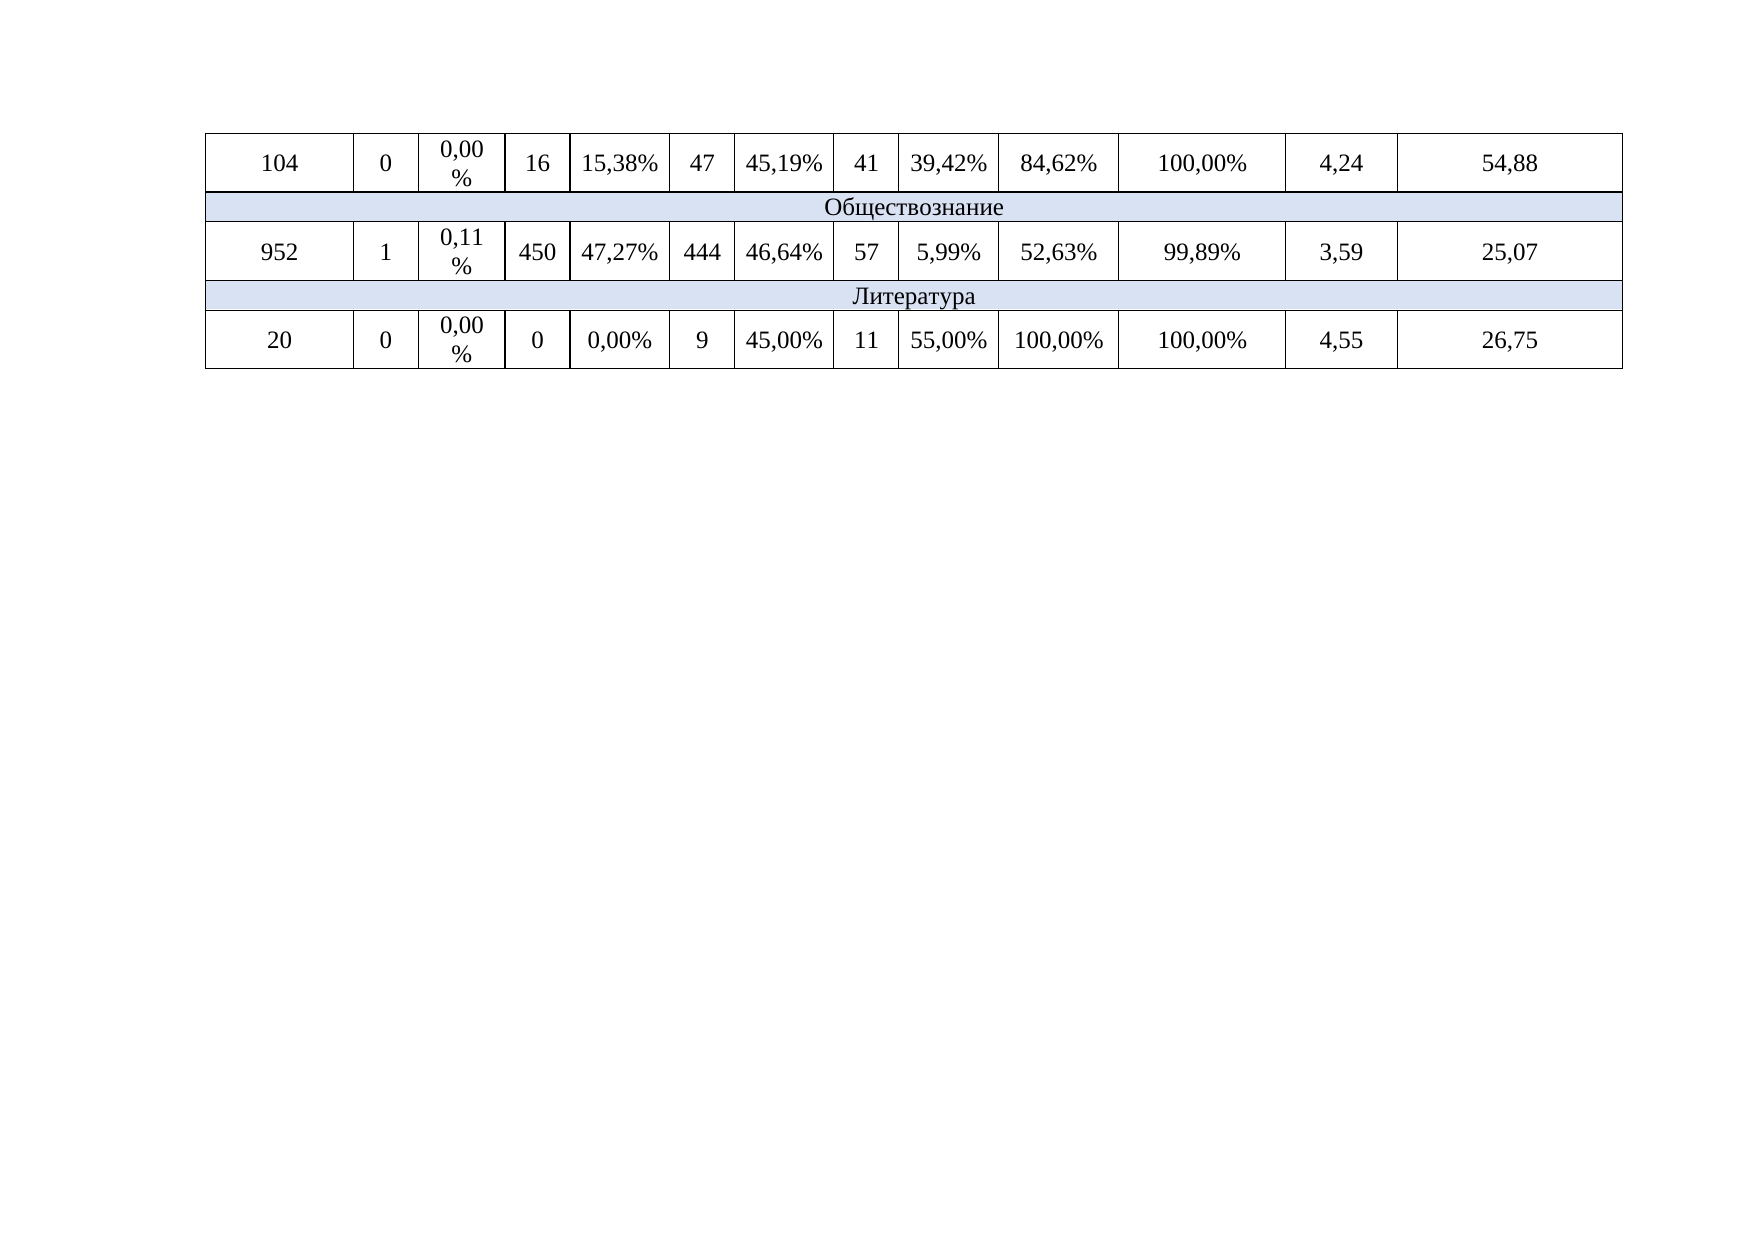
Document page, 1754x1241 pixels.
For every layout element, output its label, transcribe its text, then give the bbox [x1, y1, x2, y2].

table_cell 0 [354, 134, 418, 191]
table_cell 46,64% [735, 222, 833, 280]
table_cell 84,62% [999, 134, 1118, 191]
table_cell 4,55 [1286, 311, 1397, 368]
table_cell 47 [670, 134, 734, 191]
table_cell 47,27% [571, 222, 669, 280]
table_cell 52,63% [999, 222, 1118, 280]
table_cell 25,07 [1398, 222, 1622, 280]
table_cell 4,24 [1286, 134, 1397, 191]
table_cell 0 [506, 311, 569, 368]
table_cell 100,00% [999, 311, 1118, 368]
table_cell Обществознание [206, 193, 1622, 221]
table_cell 99,89% [1119, 222, 1285, 280]
table_cell 41 [834, 134, 898, 191]
table_cell 54,88 [1398, 134, 1622, 191]
table_cell 0,00% [419, 134, 504, 191]
table_cell 39,42% [899, 134, 998, 191]
table_cell 0,00% [571, 311, 669, 368]
table_cell 11 [834, 311, 898, 368]
table_cell 0,11% [419, 222, 504, 280]
table_cell 100,00% [1119, 311, 1285, 368]
table_cell 26,75 [1398, 311, 1622, 368]
table_cell 1 [354, 222, 418, 280]
table_cell 45,00% [735, 311, 833, 368]
table_cell 5,99% [899, 222, 998, 280]
table_cell 57 [834, 222, 898, 280]
table_cell 45,19% [735, 134, 833, 191]
table_cell 444 [670, 222, 734, 280]
table_cell 20 [206, 311, 353, 368]
table_cell 16 [506, 134, 569, 191]
table_cell 450 [506, 222, 569, 280]
table_cell 952 [206, 222, 353, 280]
table_cell 0 [354, 311, 418, 368]
table_cell 104 [206, 134, 353, 191]
table_cell 100,00% [1119, 134, 1285, 191]
table_cell 0,00% [419, 311, 504, 368]
table_cell 55,00% [899, 311, 998, 368]
table_cell Литература [206, 281, 1622, 309]
table_cell 9 [670, 311, 734, 368]
table_cell 15,38% [571, 134, 669, 191]
table_cell 3,59 [1286, 222, 1397, 280]
